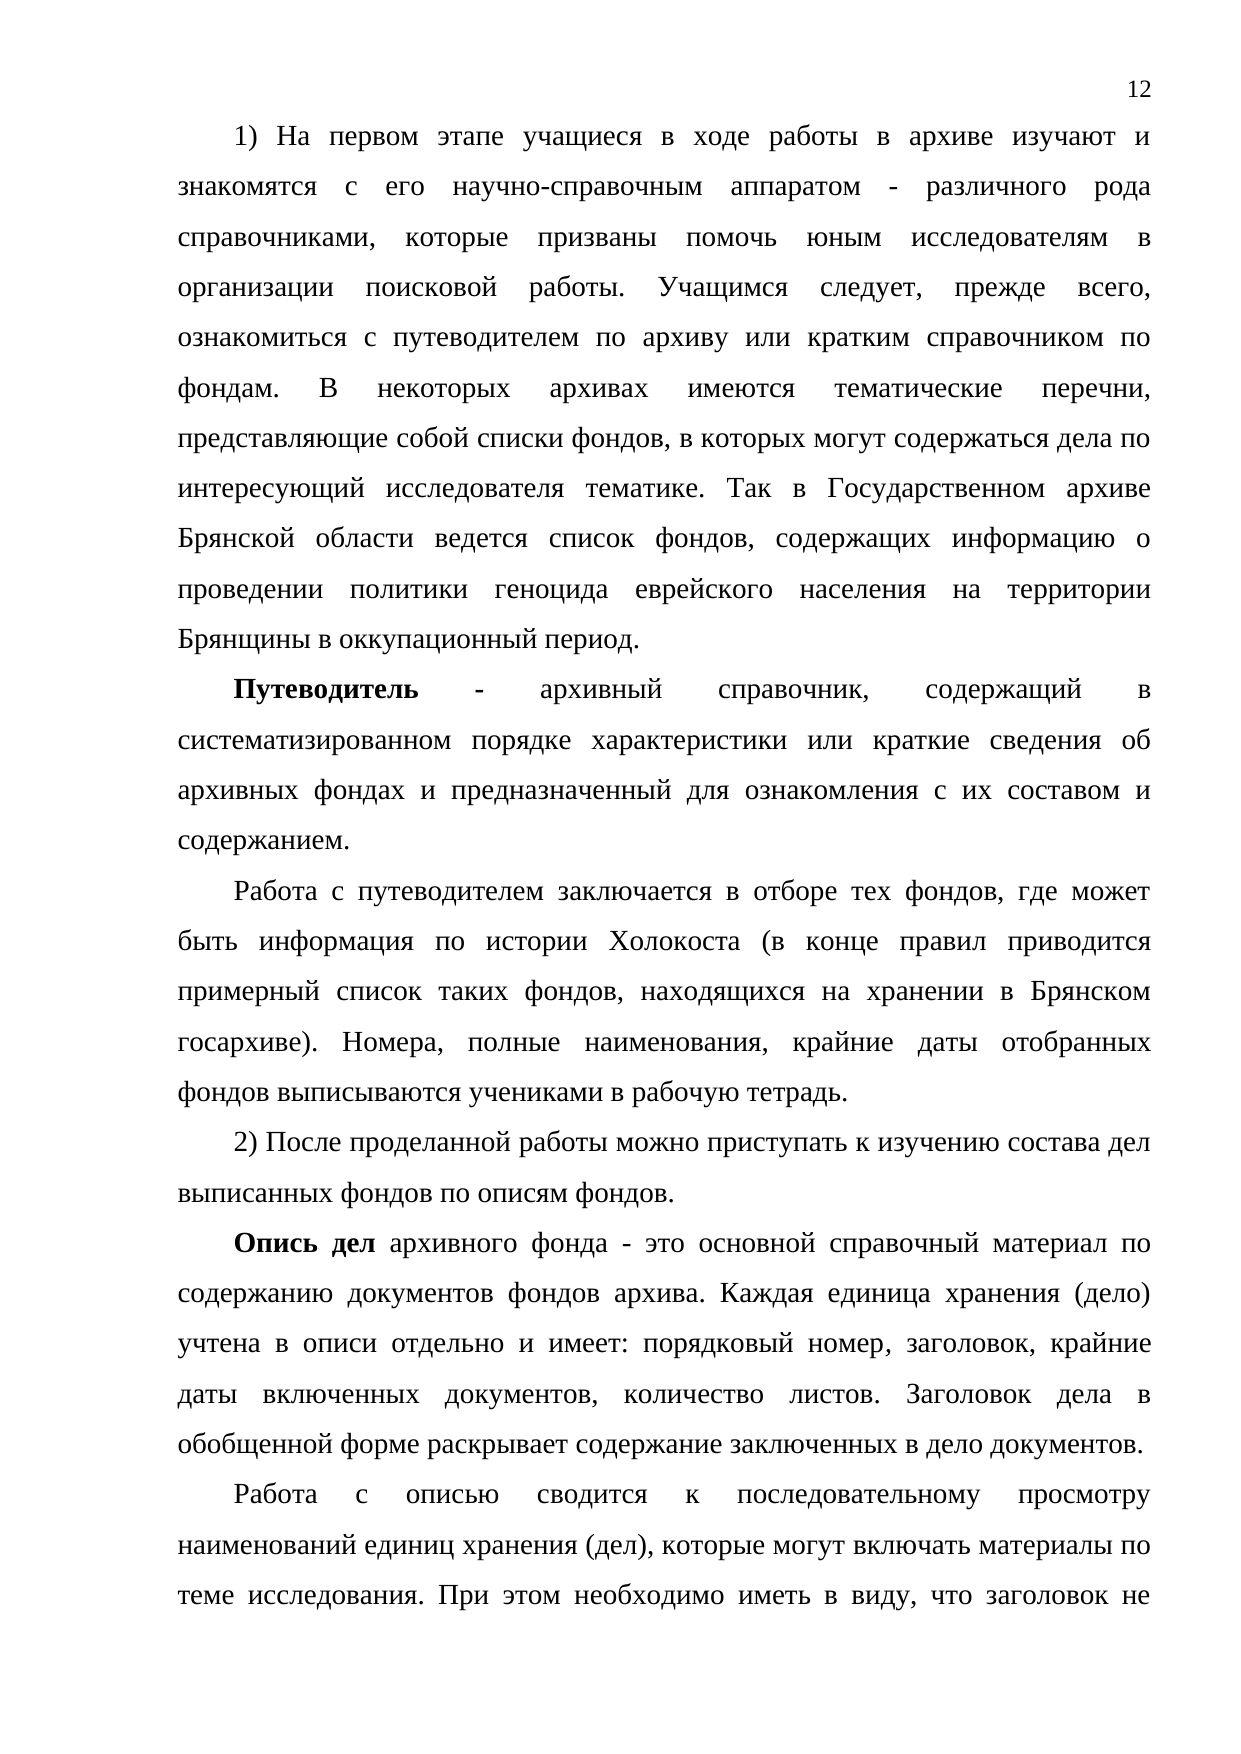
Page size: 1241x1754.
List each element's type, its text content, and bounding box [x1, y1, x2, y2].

text Работа с путеводителем заключается в отборе тех фондов, где может быть информация по истории Холокоста (в конце правил приводится примерный список таких фондов, находящихся на хранении в Брянском госархиве). Номера, полные наименования, крайние даты отобранных фондов выписываются учениками в рабочую тетрадь. [177, 873, 1152, 1108]
text 1) На первом этапе учащиеся в ходе работы в архиве изучают и знакомятся с его научно-справочным аппаратом - различного рода справочниками, которые призваны помочь юным исследователям в организации поисковой работы. Учащимся следует, прежде всего, ознакомиться с путеводителем по архиву или кратким справочником по фондам. В некоторых архивах имеются тематические перечни, представляющие собой списки фондов, в которых могут содержаться дела по интересующий исследователя тематике. Так в Государственном архиве Брянской области ведется список фондов, содержащих информацию о проведении политики геноцида еврейского населения на территории Брянщины в оккупационный период. [177, 118, 1152, 655]
text Путеводитель - архивный справочник, содержащий в систематизированном порядке характеристики или краткие сведения об архивных фондах и предназначенный для ознакомления с их составом и содержанием. [177, 672, 1152, 856]
text 2) После проделанной работы можно приступать к изучению состава дел выписанных фондов по описям фондов. [177, 1124, 1152, 1208]
text Опись дел архивного фонда - это основной справочный материал по содержанию документов фондов архива. Каждая единица хранения (дело) учтена в описи отдельно и имеет: порядковый номер, заголовок, крайние даты включенных документов, количество листов. Заголовок дела в обобщенной форме раскрывает содержание заключенных в дело документов. [177, 1225, 1152, 1460]
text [177, 1477, 1152, 1611]
